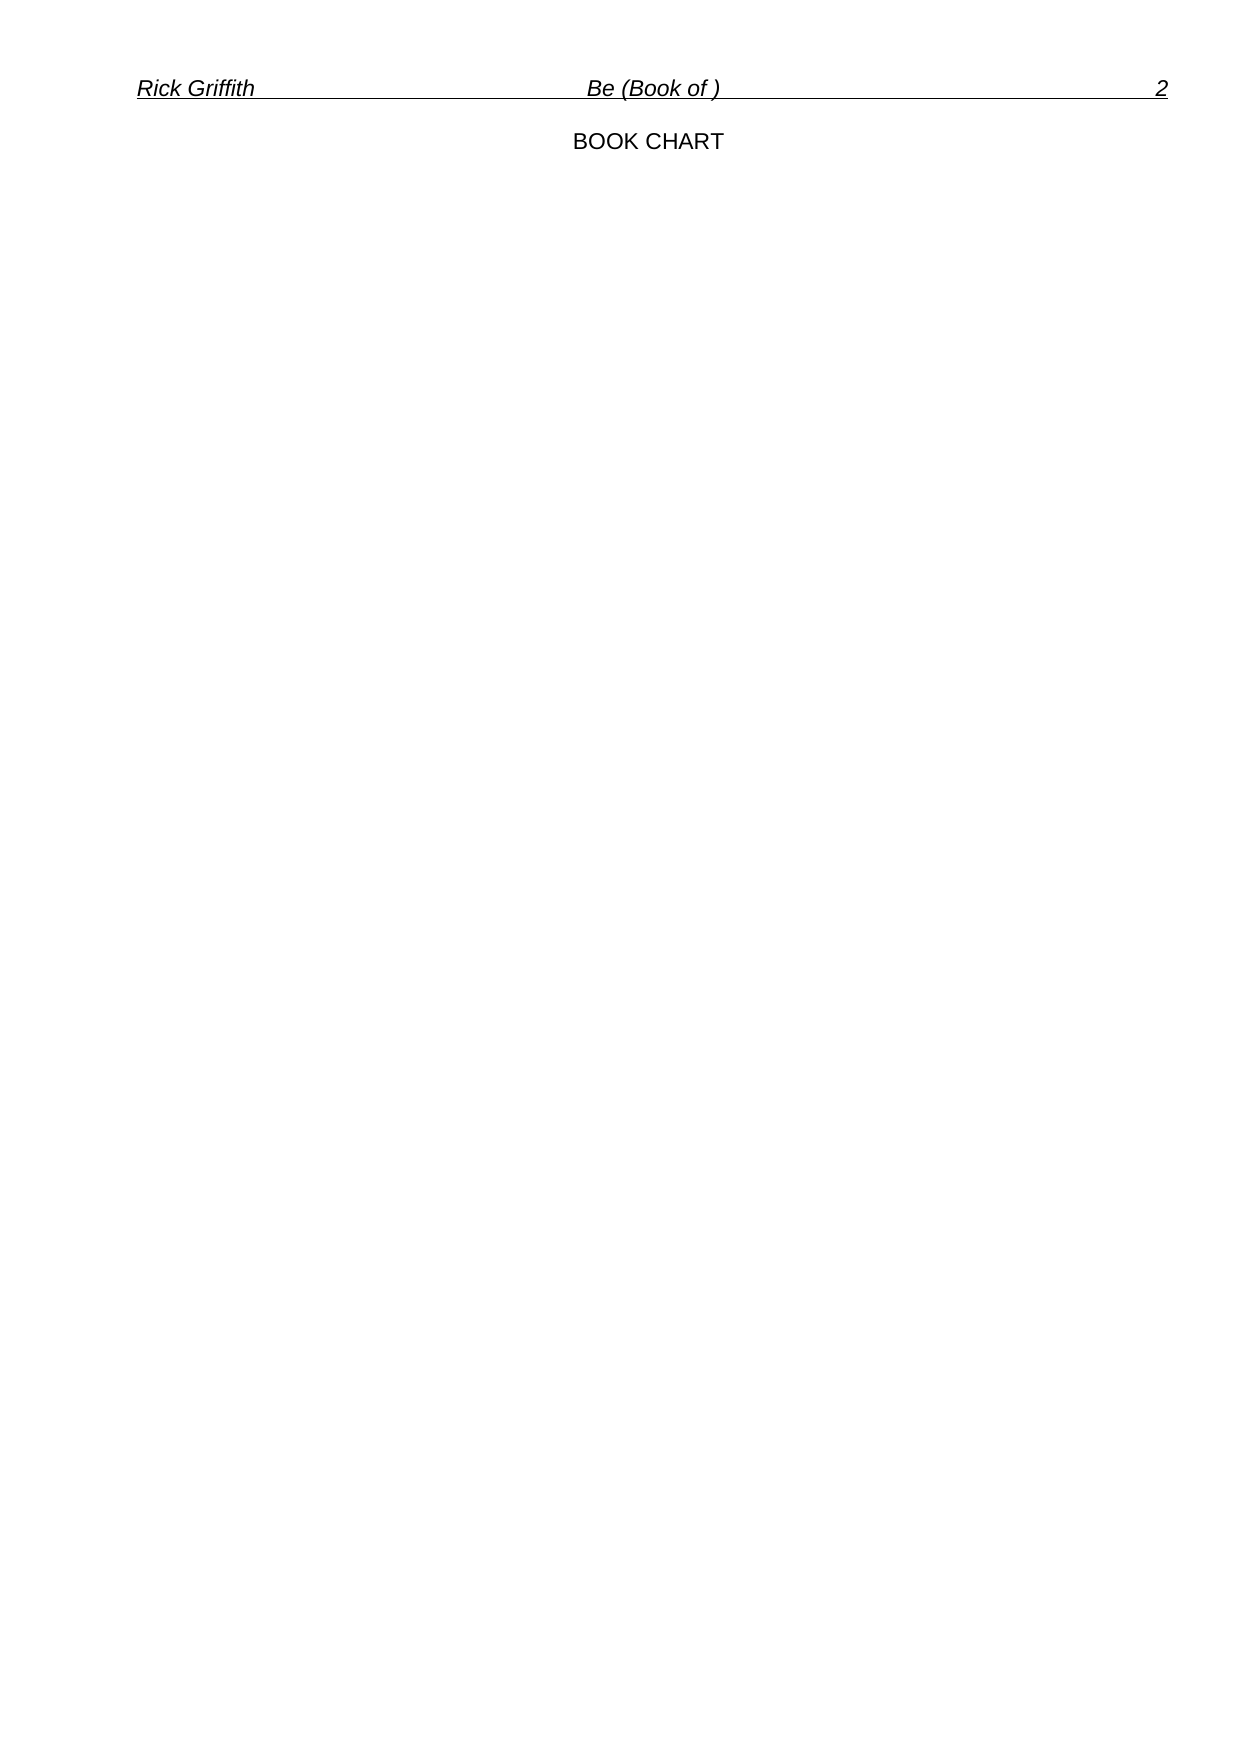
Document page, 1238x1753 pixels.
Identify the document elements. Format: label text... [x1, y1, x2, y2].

text BOOK CHART [129, 128, 1168, 154]
